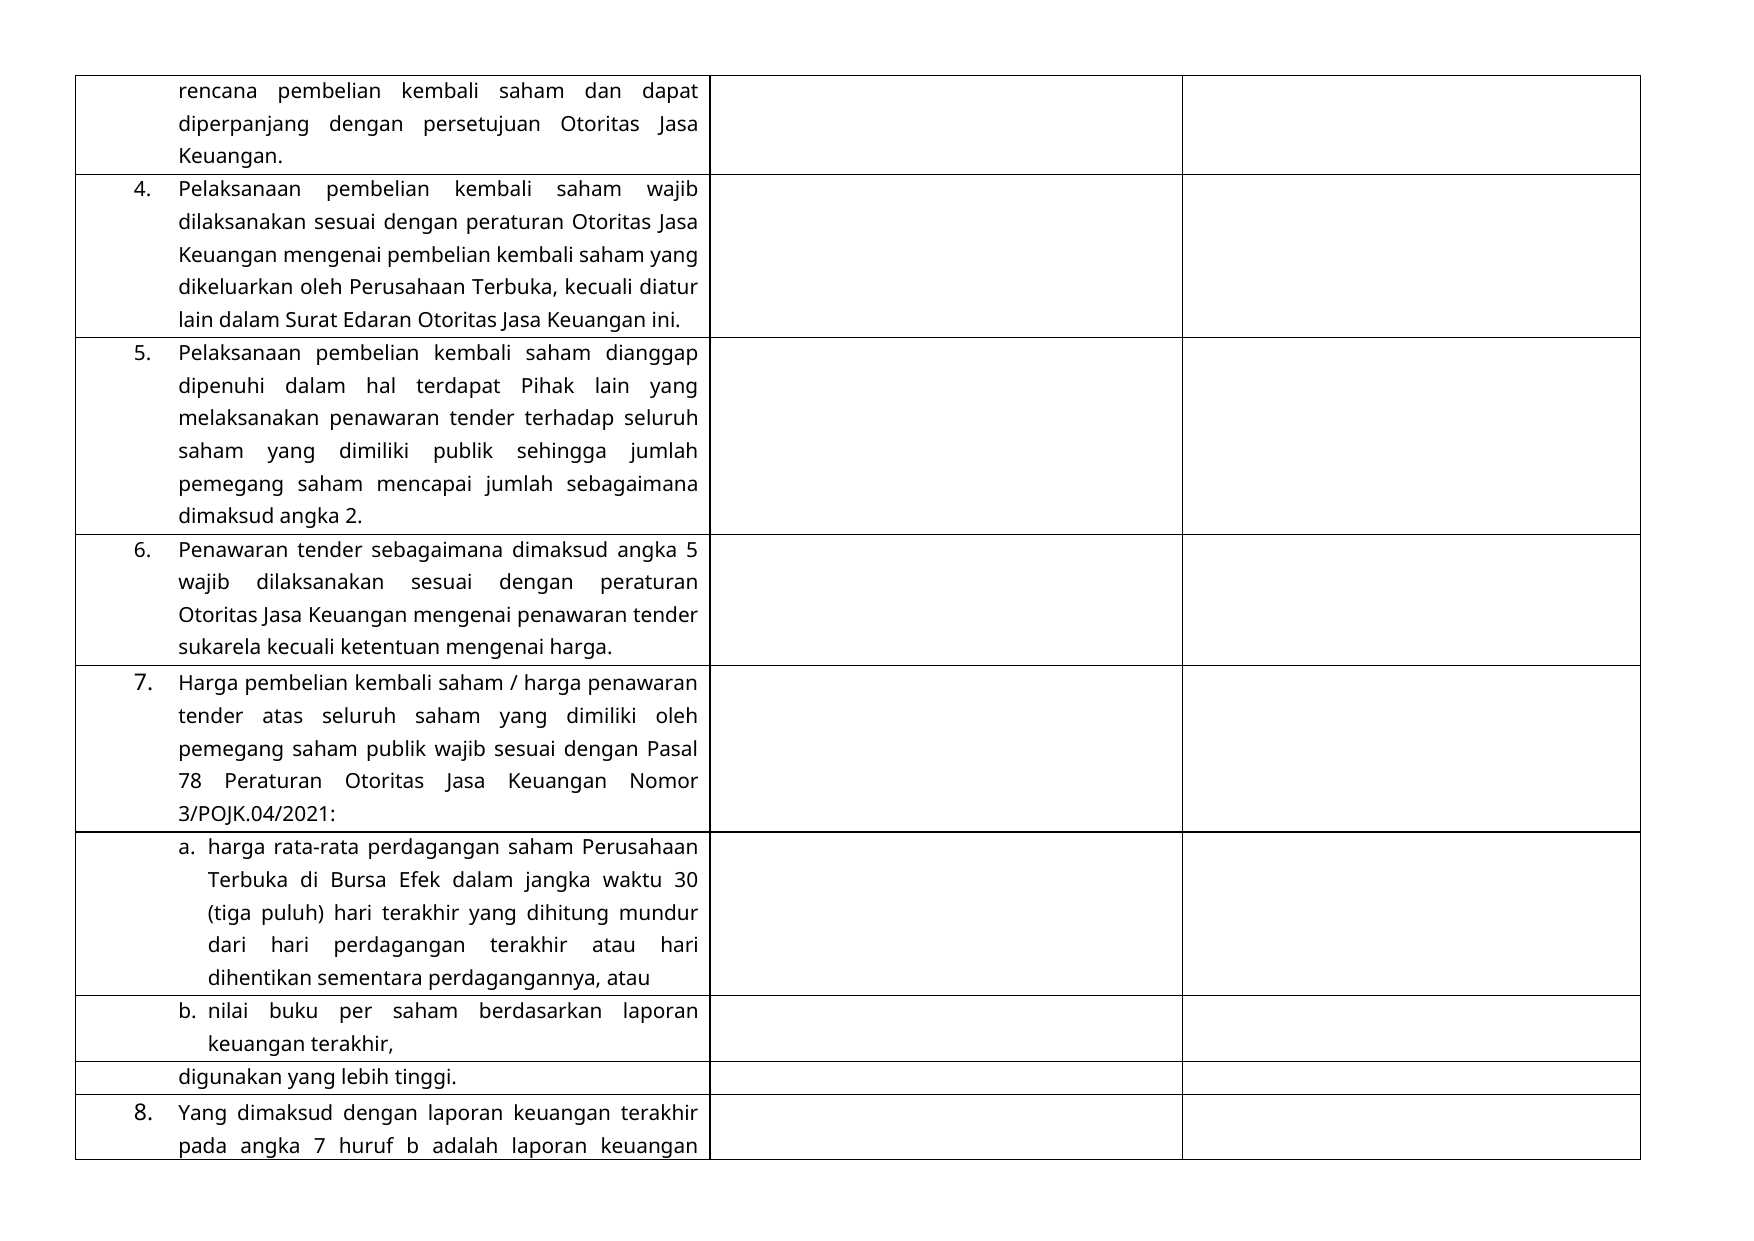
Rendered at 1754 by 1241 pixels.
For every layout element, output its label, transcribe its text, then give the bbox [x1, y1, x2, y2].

table_cell Pelaksanaan pembelian kembali saham dianggap dipenuhi dalam hal terdapat Pihak lain yang melaksanakan penawaran tender terhadap seluruh saham yang dimiliki publik sehingga jumlah pemegang saham mencapai jumlah sebagaimana dimaksud angka 2. [76, 338, 709, 534]
table_cell Harga pembelian kembali saham / harga penawaran tender atas seluruh saham yang dimiliki oleh pemegang saham publik wajib sesuai dengan Pasal 78 Peraturan Otoritas Jasa Keuangan Nomor 3/POJK.04/2021: [76, 666, 709, 831]
table_cell [711, 338, 1182, 534]
table_cell [1183, 833, 1640, 995]
table_cell [711, 666, 1182, 831]
table_cell nilai buku per saham berdasarkan laporan keuangan terakhir, [76, 996, 709, 1061]
table_cell [711, 996, 1182, 1061]
table_cell [1183, 1095, 1640, 1159]
table_cell [711, 535, 1182, 665]
table_cell [711, 175, 1182, 337]
table_cell [1183, 996, 1640, 1061]
table_cell [1183, 666, 1640, 831]
table_cell [1183, 175, 1640, 337]
table_cell Penawaran tender sebagaimana dimaksud angka 5 wajib dilaksanakan sesuai dengan peraturan Otoritas Jasa Keuangan mengenai penawaran tender sukarela kecuali ketentuan mengenai harga. [76, 535, 709, 665]
table_cell harga rata-rata perdagangan saham Perusahaan Terbuka di Bursa Efek dalam jangka waktu 30 (tiga puluh) hari terakhir yang dihitung mundur dari hari perdagangan terakhir atau hari dihentikan sementara perdagangannya, atau [76, 833, 709, 995]
table_cell digunakan yang lebih tinggi. [76, 1062, 709, 1094]
table_cell [711, 833, 1182, 995]
table_cell [711, 1062, 1182, 1094]
table_cell [1183, 535, 1640, 665]
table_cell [76, 76, 709, 173]
table_cell [711, 76, 1182, 173]
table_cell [76, 1095, 709, 1159]
table_cell [711, 1095, 1182, 1159]
table_cell [1183, 338, 1640, 534]
table_cell [1183, 1062, 1640, 1094]
table_cell [1183, 76, 1640, 173]
table_cell Pelaksanaan pembelian kembali saham wajib dilaksanakan sesuai dengan peraturan Otoritas Jasa Keuangan mengenai pembelian kembali saham yang dikeluarkan oleh Perusahaan Terbuka, kecuali diatur lain dalam Surat Edaran Otoritas Jasa Keuangan ini. [76, 175, 709, 337]
